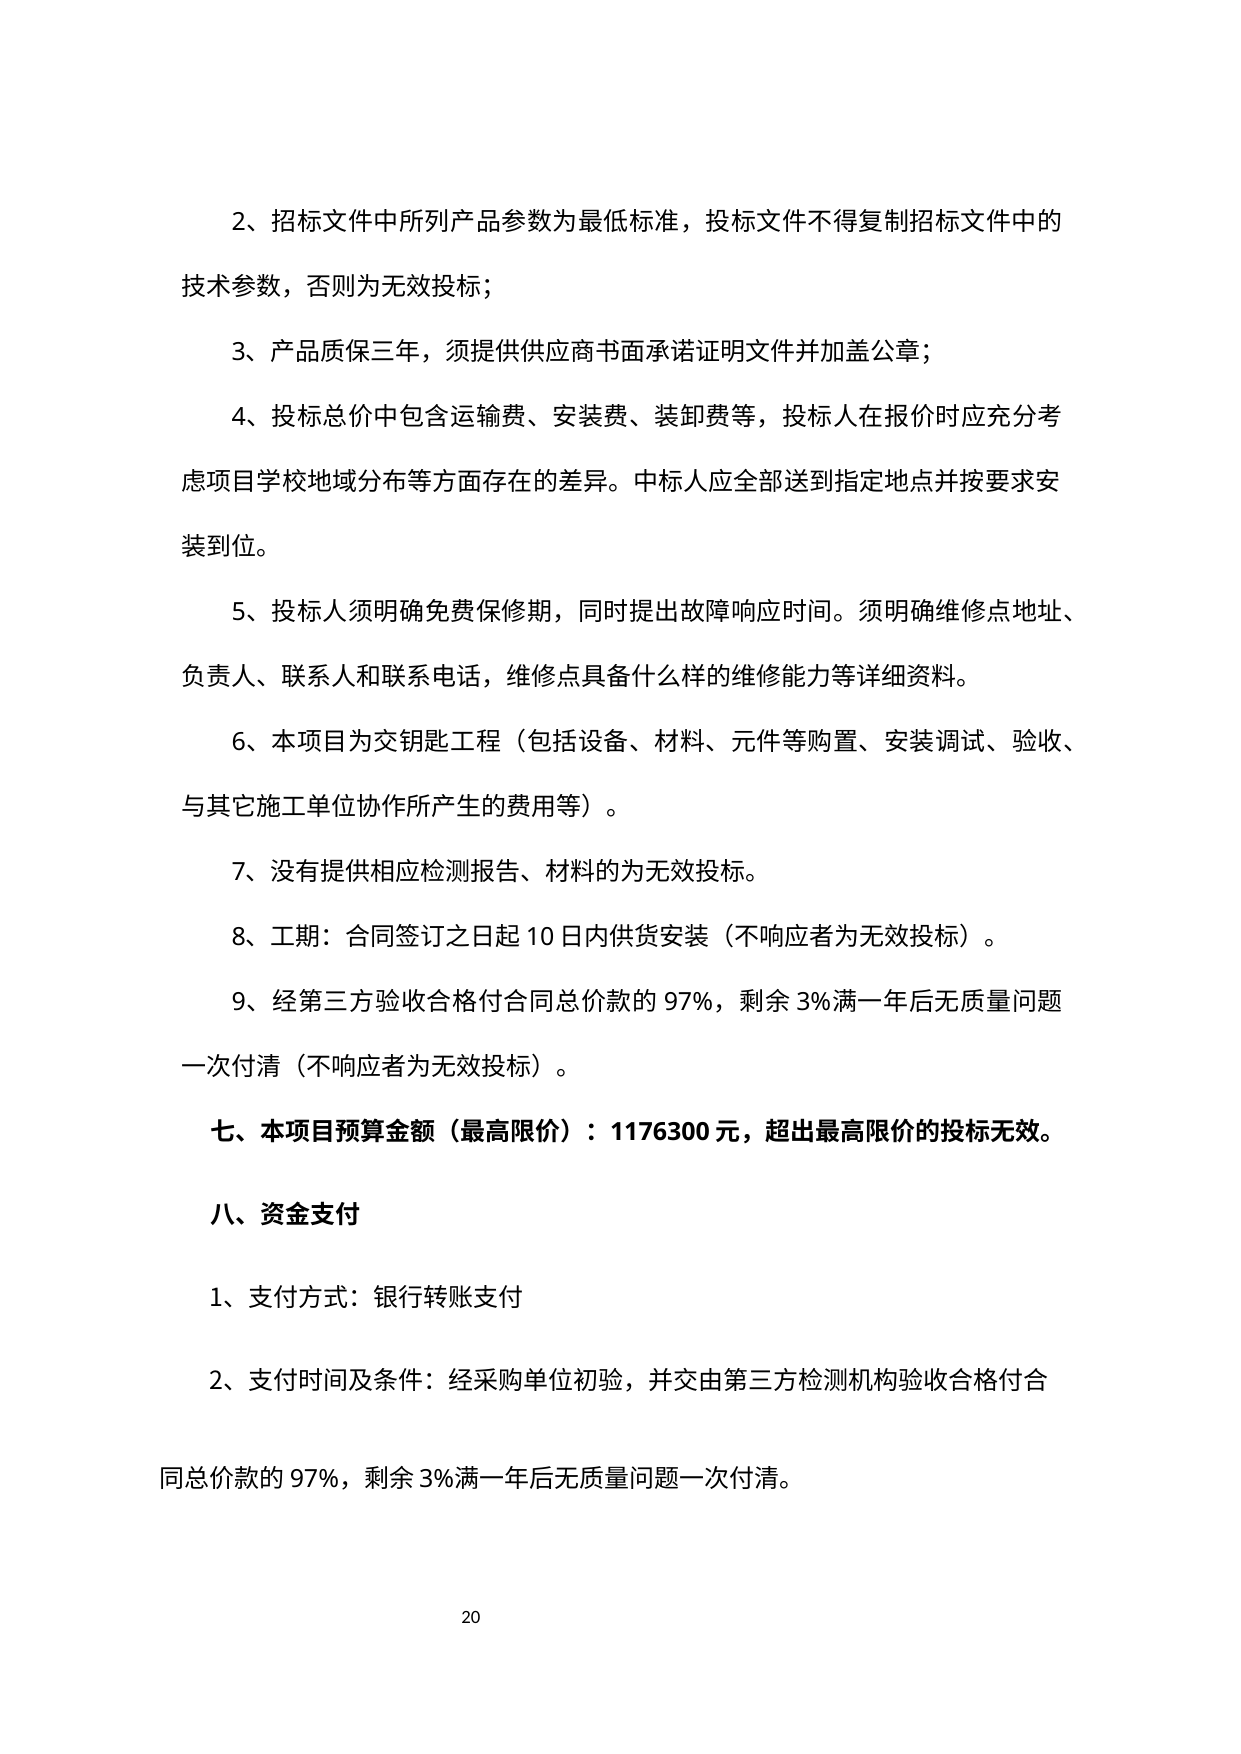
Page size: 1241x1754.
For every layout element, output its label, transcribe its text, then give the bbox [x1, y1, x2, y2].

text 4、投标总价中包含运输费、安装费、装卸费等，投标人在报价时应充分考虑项目学校地域分布等方面存在的差异。中标人应全部送到指定地点并按要求安装到位。 [181, 382, 1063, 577]
text 5、投标人须明确免费保修期，同时提出故障响应时间。须明确维修点地址、负责人、联系人和联系电话，维修点具备什么样的维修能力等详细资料。 [181, 577, 1063, 707]
text 2、招标文件中所列产品参数为最低标准，投标文件不得复制招标文件中的技术参数，否则为无效投标； [181, 187, 1063, 317]
text 七、本项目预算金额（最高限价）：1176300元，超出最高限价的投标无效。 [159, 1097, 1063, 1162]
text 2、支付时间及条件：经采购单位初验，并交由第三方检测机构验收合格付合同总价款的97%，剩余3%满一年后无质量问题一次付清。 [159, 1346, 1063, 1509]
text 6、本项目为交钥匙工程（包括设备、材料、元件等购置、安装调试、验收、与其它施工单位协作所产生的费用等）。 [181, 707, 1063, 837]
text 3、产品质保三年，须提供供应商书面承诺证明文件并加盖公章； [181, 317, 1063, 382]
text 7、没有提供相应检测报告、材料的为无效投标。 [181, 837, 1063, 902]
text 八、资金支付 [159, 1180, 1063, 1245]
text 1、支付方式：银行转账支付 [159, 1263, 1063, 1328]
text 8、工期：合同签订之日起10日内供货安装（不响应者为无效投标）。 [181, 902, 1063, 967]
text 9、经第三方验收合格付合同总价款的97%，剩余3%满一年后无质量问题一次付清（不响应者为无效投标）。 [181, 967, 1063, 1097]
